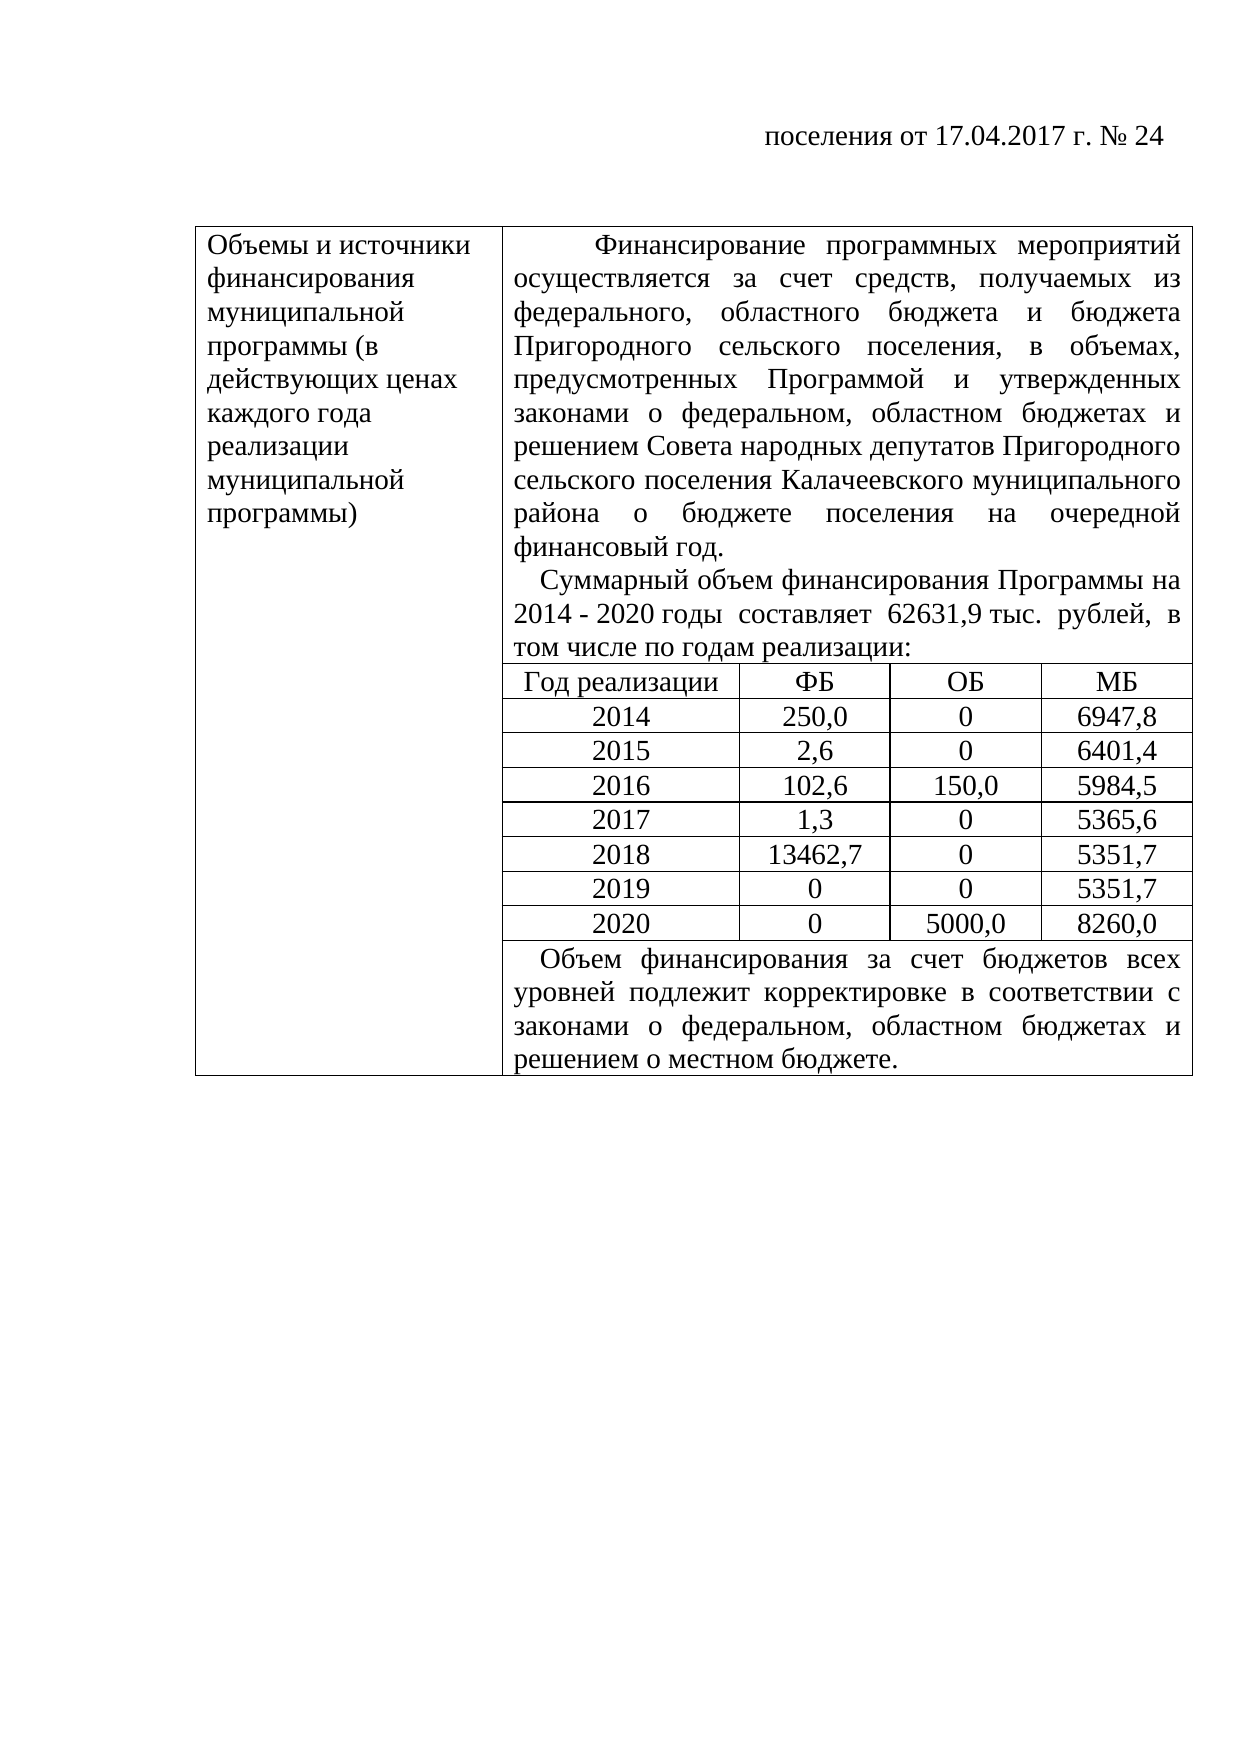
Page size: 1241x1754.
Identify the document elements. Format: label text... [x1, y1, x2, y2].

table_cell 5351,7 [1042, 837, 1192, 871]
table_cell 2020 [503, 906, 739, 940]
table_cell 8260,0 [1042, 906, 1192, 940]
table_cell 1,3 [740, 803, 889, 836]
table_cell 13462,7 [740, 837, 889, 871]
table_cell 0 [740, 872, 889, 905]
table_cell Объем финансирования за счет бюджетов всех уровней подлежит корректировке в соответствии с законами о федеральном, областном бюджетах и решением о местном бюджете. [503, 941, 1192, 1075]
table_cell 5365,6 [1042, 803, 1192, 836]
table_cell 2014 [503, 699, 739, 732]
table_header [753, 118, 1193, 152]
table_cell 2015 [503, 733, 739, 767]
table_cell 0 [891, 803, 1041, 836]
table_cell 0 [891, 837, 1041, 871]
table_cell 5984,5 [1042, 768, 1192, 801]
table_cell 6401,4 [1042, 733, 1192, 767]
table_cell 0 [891, 733, 1041, 767]
table_cell МБ [1042, 664, 1192, 698]
table_header Финансирование программных мероприятий осуществляется за счет средств, получаемых из федерального, областного бюджета и бюджета Пригородного сельского поселения, в объемах, предусмотренных Программой и утвержденных законами о федеральном, областном бюджетах и решением Совета народных депутатов Пригородного сельского поселения Калачеевского муниципального района о бюджете поселения на очередной финансовый год. Суммарный объем финансирования Программы на 2014 - 2020 годы составляет 62631,9 тыс. рублей, в том числе по годам реализации: [503, 227, 1192, 663]
table_cell 2019 [503, 872, 739, 905]
table_cell 6947,8 [1042, 699, 1192, 732]
table_cell 150,0 [891, 768, 1041, 801]
table_cell 2,6 [740, 733, 889, 767]
table_cell 2016 [503, 768, 739, 801]
table_cell 2017 [503, 803, 739, 836]
table_cell ФБ [740, 664, 889, 698]
table_cell 250,0 [740, 699, 889, 732]
table_cell 0 [740, 906, 889, 940]
table_header Объемы и источники финансирования муниципальной программы (в действующих ценах каждого года реализации муниципальной программы) [196, 227, 502, 1075]
table_cell ОБ [891, 664, 1041, 698]
table_cell 5000,0 [891, 906, 1041, 940]
table_cell 0 [891, 699, 1041, 732]
table_cell 0 [891, 872, 1041, 905]
table_cell 2018 [503, 837, 739, 871]
table_cell 5351,7 [1042, 872, 1192, 905]
table_cell Год реализации [503, 664, 739, 698]
table_cell 102,6 [740, 768, 889, 801]
